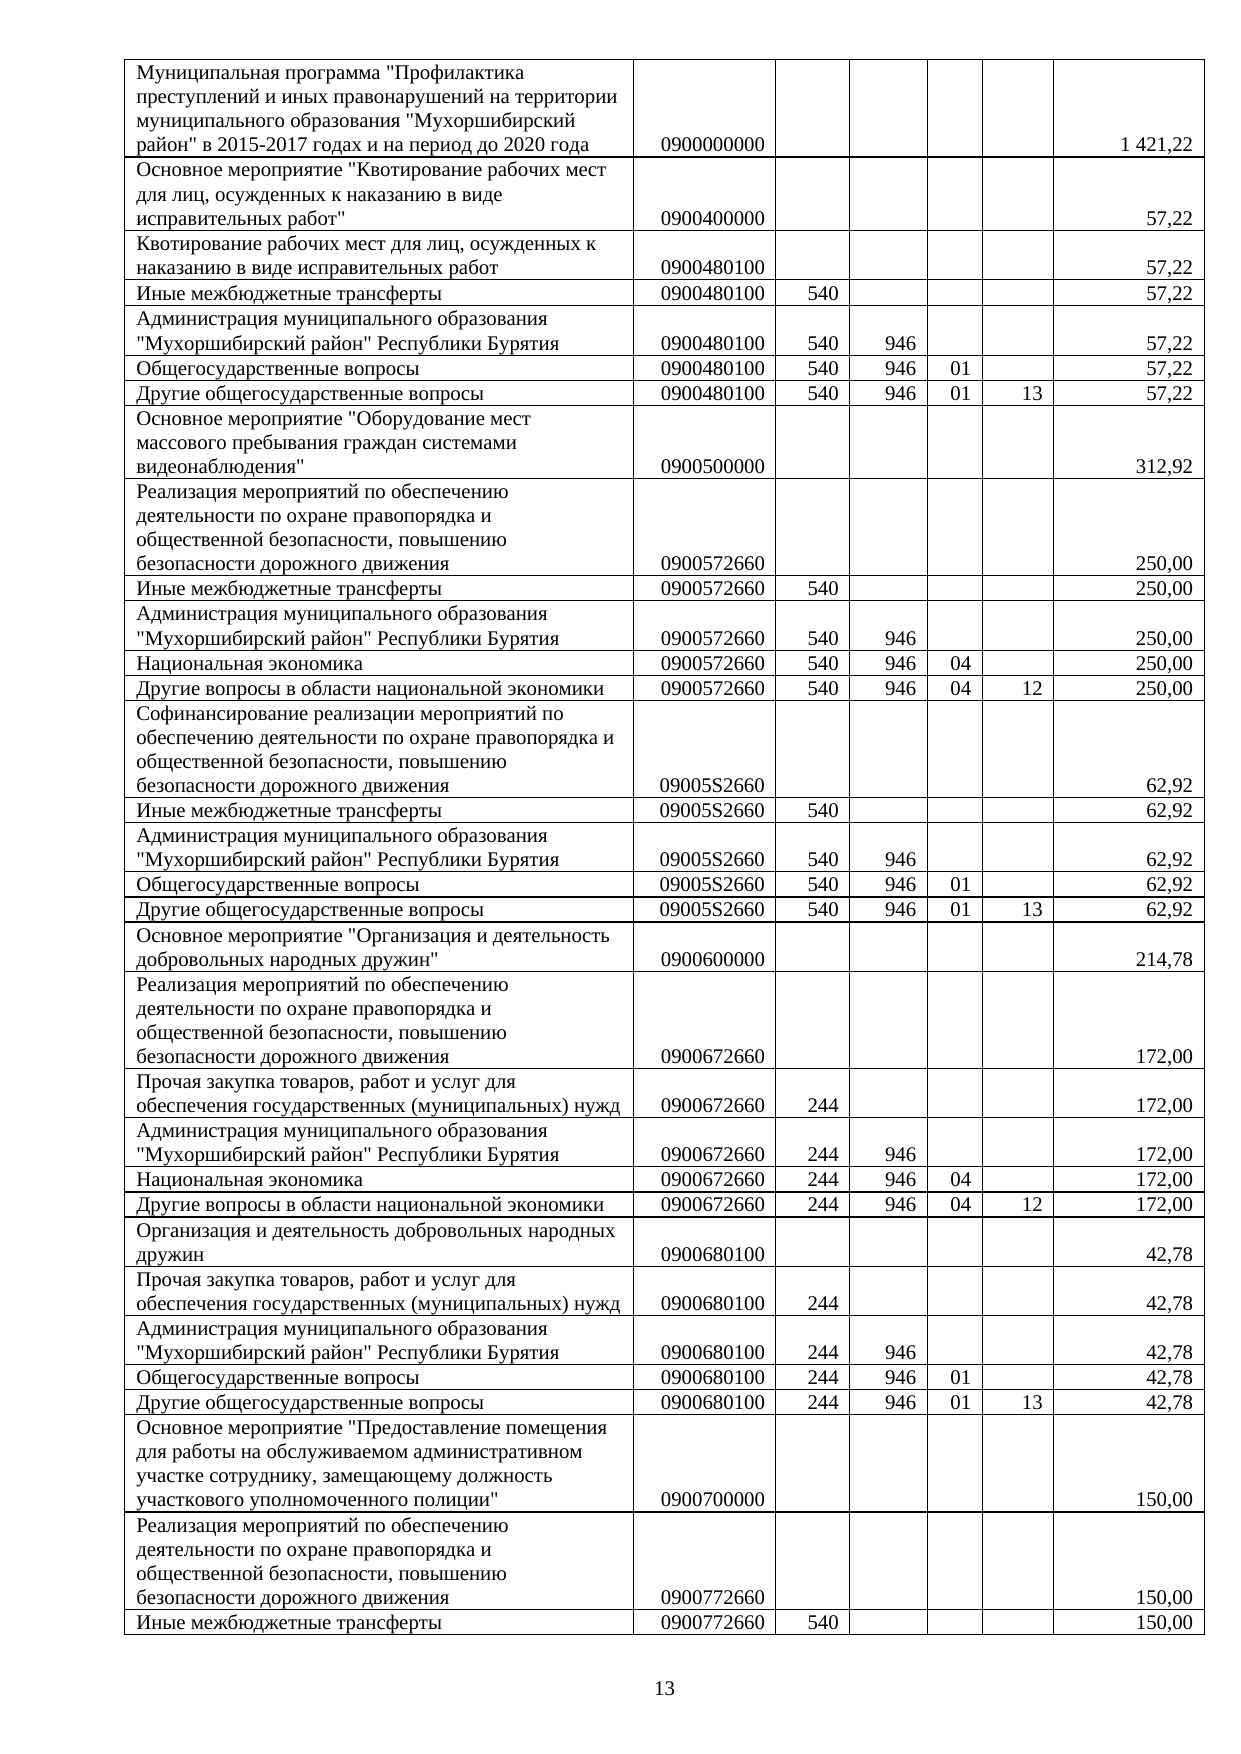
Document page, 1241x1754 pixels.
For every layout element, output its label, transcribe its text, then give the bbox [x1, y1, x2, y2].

table_cell 244 [776, 1069, 849, 1117]
table_cell 09005S2660 [634, 872, 775, 896]
table_cell Софинансирование реализации мероприятий по обеспечению деятельности по охране правопорядка и общественной безопасности, повышению безопасности дорожного движения [125, 701, 633, 797]
table_cell [983, 1118, 1053, 1166]
table_cell [983, 1069, 1053, 1117]
table_cell 42,78 [1054, 1390, 1204, 1414]
table_cell [850, 1267, 927, 1315]
table_cell 0900680100 [634, 1365, 775, 1389]
table_cell 04 [928, 1167, 982, 1191]
table_cell [983, 1218, 1053, 1266]
table_cell [776, 231, 849, 279]
table_cell [928, 406, 982, 478]
table_cell [983, 158, 1053, 229]
table_cell [850, 1513, 927, 1609]
table_cell Общегосударственные вопросы [125, 1365, 633, 1389]
table_cell 946 [850, 306, 927, 354]
table_cell [850, 1218, 927, 1266]
table_cell [928, 1118, 982, 1166]
table_cell 250,00 [1054, 651, 1204, 674]
table_cell 0900572660 [634, 676, 775, 700]
table_cell 540 [776, 898, 849, 921]
table_cell Другие общегосударственные вопросы [125, 898, 633, 921]
table_cell 946 [850, 676, 927, 700]
table_cell [983, 701, 1053, 797]
table_cell Основное мероприятие "Организация и деятельность добровольных народных дружин" [125, 923, 633, 971]
table_cell 62,92 [1054, 898, 1204, 921]
table_cell 13 [983, 898, 1053, 921]
table_cell 13 [983, 381, 1053, 405]
table_cell [983, 1415, 1053, 1511]
table_cell [983, 280, 1053, 305]
table_cell 540 [776, 872, 849, 896]
table_cell Организация и деятельность добровольных народных дружин [125, 1218, 633, 1266]
table_cell 0900600000 [634, 923, 775, 971]
table_cell 0900572660 [634, 576, 775, 600]
table_cell [776, 406, 849, 478]
table_cell [850, 280, 927, 305]
table_cell [928, 306, 982, 354]
table_cell Основное мероприятие "Предоставление помещения для работы на обслуживаемом административном участке сотруднику, замещающему должность участкового уполномоченного полиции" [125, 1415, 633, 1511]
table_cell [928, 576, 982, 600]
table_cell Иные межбюджетные трансферты [125, 798, 633, 822]
table_cell 0900772660 [634, 1513, 775, 1609]
table_cell 0900480100 [634, 356, 775, 379]
table_cell Другие вопросы в области национальной экономики [125, 676, 633, 700]
table_cell 946 [850, 1118, 927, 1166]
table_cell Другие общегосударственные вопросы [125, 381, 633, 405]
table_cell 0900672660 [634, 972, 775, 1068]
table_cell [850, 158, 927, 229]
table_cell 540 [776, 306, 849, 354]
table_cell 540 [776, 280, 849, 305]
table_cell 04 [928, 1193, 982, 1216]
table_cell [850, 60, 927, 156]
table_cell [928, 231, 982, 279]
table_cell 946 [850, 823, 927, 871]
table_cell 62,92 [1054, 798, 1204, 822]
table_cell Администрация муниципального образования "Мухоршибирский район" Республики Бурятия [125, 1118, 633, 1166]
table_cell Квотирование рабочих мест для лиц, осужденных к наказанию в виде исправительных работ [125, 231, 633, 279]
table_cell 01 [928, 1365, 982, 1389]
table_cell 57,22 [1054, 356, 1204, 379]
table_cell 09005S2660 [634, 701, 775, 797]
table_cell 01 [928, 898, 982, 921]
table_cell 540 [776, 651, 849, 674]
table_cell Прочая закупка товаров, работ и услуг для обеспечения государственных (муниципальных) нужд [125, 1267, 633, 1315]
table_cell 540 [776, 676, 849, 700]
table_cell Реализация мероприятий по обеспечению деятельности по охране правопорядка и общественной безопасности, повышению безопасности дорожного движения [125, 479, 633, 575]
table_cell [928, 1610, 982, 1634]
table_cell [928, 1316, 982, 1364]
table_cell 150,00 [1054, 1513, 1204, 1609]
table_cell [928, 60, 982, 156]
table_cell 172,00 [1054, 1118, 1204, 1166]
table_cell 0900480100 [634, 381, 775, 405]
table_cell [983, 823, 1053, 871]
table_cell 150,00 [1054, 1610, 1204, 1634]
table_cell 0900672660 [634, 1167, 775, 1191]
table_cell [983, 1610, 1053, 1634]
table_cell Национальная экономика [125, 651, 633, 674]
table_cell 01 [928, 1390, 982, 1414]
table_cell 250,00 [1054, 479, 1204, 575]
table_cell [850, 923, 927, 971]
table_cell 540 [776, 1610, 849, 1634]
table_cell 0900572660 [634, 651, 775, 674]
table_cell Иные межбюджетные трансферты [125, 1610, 633, 1634]
table_cell 244 [776, 1390, 849, 1414]
table_cell 0900572660 [634, 601, 775, 649]
table_cell [928, 1267, 982, 1315]
table_cell 0900680100 [634, 1218, 775, 1266]
table_cell 540 [776, 601, 849, 649]
table_cell Национальная экономика [125, 1167, 633, 1191]
table_cell 172,00 [1054, 972, 1204, 1068]
table_cell [850, 1415, 927, 1511]
table_cell [928, 1069, 982, 1117]
table_cell 57,22 [1054, 381, 1204, 405]
table_cell 214,78 [1054, 923, 1204, 971]
table_cell 0900400000 [634, 158, 775, 229]
table_cell 0900480100 [634, 231, 775, 279]
table_cell 57,22 [1054, 158, 1204, 229]
table_cell [850, 701, 927, 797]
table_cell [983, 601, 1053, 649]
table_cell 250,00 [1054, 576, 1204, 600]
table_cell 0900672660 [634, 1193, 775, 1216]
table_cell 09005S2660 [634, 823, 775, 871]
table_cell 1 421,22 [1054, 60, 1204, 156]
table_cell 12 [983, 1193, 1053, 1216]
table_cell [776, 479, 849, 575]
table_cell 946 [850, 651, 927, 674]
table_cell [776, 1513, 849, 1609]
table_cell [850, 1610, 927, 1634]
table_cell [850, 406, 927, 478]
table_cell Основное мероприятие "Оборудование мест массового пребывания граждан системами видеонаблюдения" [125, 406, 633, 478]
table_cell [776, 701, 849, 797]
table_cell [983, 1513, 1053, 1609]
table_cell 0900672660 [634, 1118, 775, 1166]
table_cell 01 [928, 356, 982, 379]
table_cell 62,92 [1054, 701, 1204, 797]
table_cell [776, 1218, 849, 1266]
table_cell [983, 1365, 1053, 1389]
table_cell [983, 60, 1053, 156]
table_cell Администрация муниципального образования "Мухоршибирский район" Республики Бурятия [125, 306, 633, 354]
table_cell 09005S2660 [634, 798, 775, 822]
table_cell 0900480100 [634, 280, 775, 305]
table_cell 250,00 [1054, 601, 1204, 649]
table_cell 946 [850, 1390, 927, 1414]
table_cell 0900480100 [634, 306, 775, 354]
table_cell 172,00 [1054, 1069, 1204, 1117]
table_cell 0900680100 [634, 1316, 775, 1364]
table_cell [983, 923, 1053, 971]
table_cell 0900572660 [634, 479, 775, 575]
table_cell Иные межбюджетные трансферты [125, 576, 633, 600]
table_cell 946 [850, 872, 927, 896]
table_cell 62,92 [1054, 872, 1204, 896]
table_cell 0900772660 [634, 1610, 775, 1634]
table_cell 244 [776, 1267, 849, 1315]
table_cell Иные межбюджетные трансферты [125, 280, 633, 305]
table_cell [983, 306, 1053, 354]
table_cell [850, 798, 927, 822]
table_cell 12 [983, 676, 1053, 700]
table_cell 312,92 [1054, 406, 1204, 478]
table_cell [850, 1069, 927, 1117]
table_cell 244 [776, 1316, 849, 1364]
table_cell [983, 972, 1053, 1068]
table_cell 57,22 [1054, 231, 1204, 279]
table_cell [776, 60, 849, 156]
table_cell 244 [776, 1118, 849, 1166]
table_cell 42,78 [1054, 1365, 1204, 1389]
table_cell [928, 1513, 982, 1609]
table_cell 0900680100 [634, 1390, 775, 1414]
table_cell [983, 1267, 1053, 1315]
table_cell [928, 158, 982, 229]
table_cell [776, 972, 849, 1068]
table_cell [776, 1415, 849, 1511]
table_cell [850, 972, 927, 1068]
table_cell 946 [850, 356, 927, 379]
table_cell 0900000000 [634, 60, 775, 156]
table_cell 540 [776, 576, 849, 600]
table_cell 244 [776, 1193, 849, 1216]
table_cell 62,92 [1054, 823, 1204, 871]
table_cell [983, 479, 1053, 575]
table_cell [983, 406, 1053, 478]
table_cell Другие общегосударственные вопросы [125, 1390, 633, 1414]
table_cell 04 [928, 676, 982, 700]
table_cell 172,00 [1054, 1193, 1204, 1216]
table_cell 0900672660 [634, 1069, 775, 1117]
table_cell Реализация мероприятий по обеспечению деятельности по охране правопорядка и общественной безопасности, повышению безопасности дорожного движения [125, 1513, 633, 1609]
table_cell 540 [776, 356, 849, 379]
table_cell [928, 1415, 982, 1511]
table_cell [983, 798, 1053, 822]
table_cell [850, 479, 927, 575]
table_cell [983, 576, 1053, 600]
table_cell 946 [850, 1167, 927, 1191]
table_cell 01 [928, 872, 982, 896]
table_cell [983, 651, 1053, 674]
table_cell Общегосударственные вопросы [125, 356, 633, 379]
table_cell 946 [850, 601, 927, 649]
table_cell [983, 872, 1053, 896]
table_cell Прочая закупка товаров, работ и услуг для обеспечения государственных (муниципальных) нужд [125, 1069, 633, 1117]
table_cell [928, 701, 982, 797]
table_cell 57,22 [1054, 306, 1204, 354]
table_cell Администрация муниципального образования "Мухоршибирский район" Республики Бурятия [125, 823, 633, 871]
table_cell 250,00 [1054, 676, 1204, 700]
table_cell 946 [850, 1365, 927, 1389]
table_cell [928, 798, 982, 822]
table_cell 0900680100 [634, 1267, 775, 1315]
table_cell Муниципальная программа "Профилактика преступлений и иных правонарушений на территории муниципального образования "Мухоршибирский район" в 2015-2017 годах и на период до 2020 года [125, 60, 633, 156]
table_cell [928, 823, 982, 871]
table_cell 172,00 [1054, 1167, 1204, 1191]
table_cell [928, 280, 982, 305]
table_cell 244 [776, 1167, 849, 1191]
table_cell [928, 972, 982, 1068]
table_cell 946 [850, 1193, 927, 1216]
table_cell Реализация мероприятий по обеспечению деятельности по охране правопорядка и общественной безопасности, повышению безопасности дорожного движения [125, 972, 633, 1068]
table_cell [850, 576, 927, 600]
table_cell [928, 923, 982, 971]
table_cell [928, 1218, 982, 1266]
table_cell 540 [776, 381, 849, 405]
table_cell 09005S2660 [634, 898, 775, 921]
table_cell [776, 158, 849, 229]
table_cell 946 [850, 898, 927, 921]
table_cell 244 [776, 1365, 849, 1389]
table_cell [928, 479, 982, 575]
table_cell [776, 923, 849, 971]
table_cell 150,00 [1054, 1415, 1204, 1511]
table_cell [928, 601, 982, 649]
table_cell 42,78 [1054, 1218, 1204, 1266]
table_cell 57,22 [1054, 280, 1204, 305]
table_cell 42,78 [1054, 1316, 1204, 1364]
table_cell [983, 356, 1053, 379]
table_cell 04 [928, 651, 982, 674]
table_cell Другие вопросы в области национальной экономики [125, 1193, 633, 1216]
table_cell Общегосударственные вопросы [125, 872, 633, 896]
table_cell Основное мероприятие "Квотирование рабочих мест для лиц, осужденных к наказанию в виде исправительных работ" [125, 158, 633, 229]
table_cell [983, 1316, 1053, 1364]
table_cell 0900700000 [634, 1415, 775, 1511]
table_cell [850, 231, 927, 279]
table_cell Администрация муниципального образования "Мухоршибирский район" Республики Бурятия [125, 601, 633, 649]
table_cell 540 [776, 823, 849, 871]
table_cell 13 [983, 1390, 1053, 1414]
table_cell 0900500000 [634, 406, 775, 478]
table_cell Администрация муниципального образования "Мухоршибирский район" Республики Бурятия [125, 1316, 633, 1364]
table_cell 946 [850, 1316, 927, 1364]
table_cell 01 [928, 381, 982, 405]
table_cell 540 [776, 798, 849, 822]
table_cell [983, 1167, 1053, 1191]
table_cell [983, 231, 1053, 279]
table_cell 946 [850, 381, 927, 405]
table_cell 42,78 [1054, 1267, 1204, 1315]
